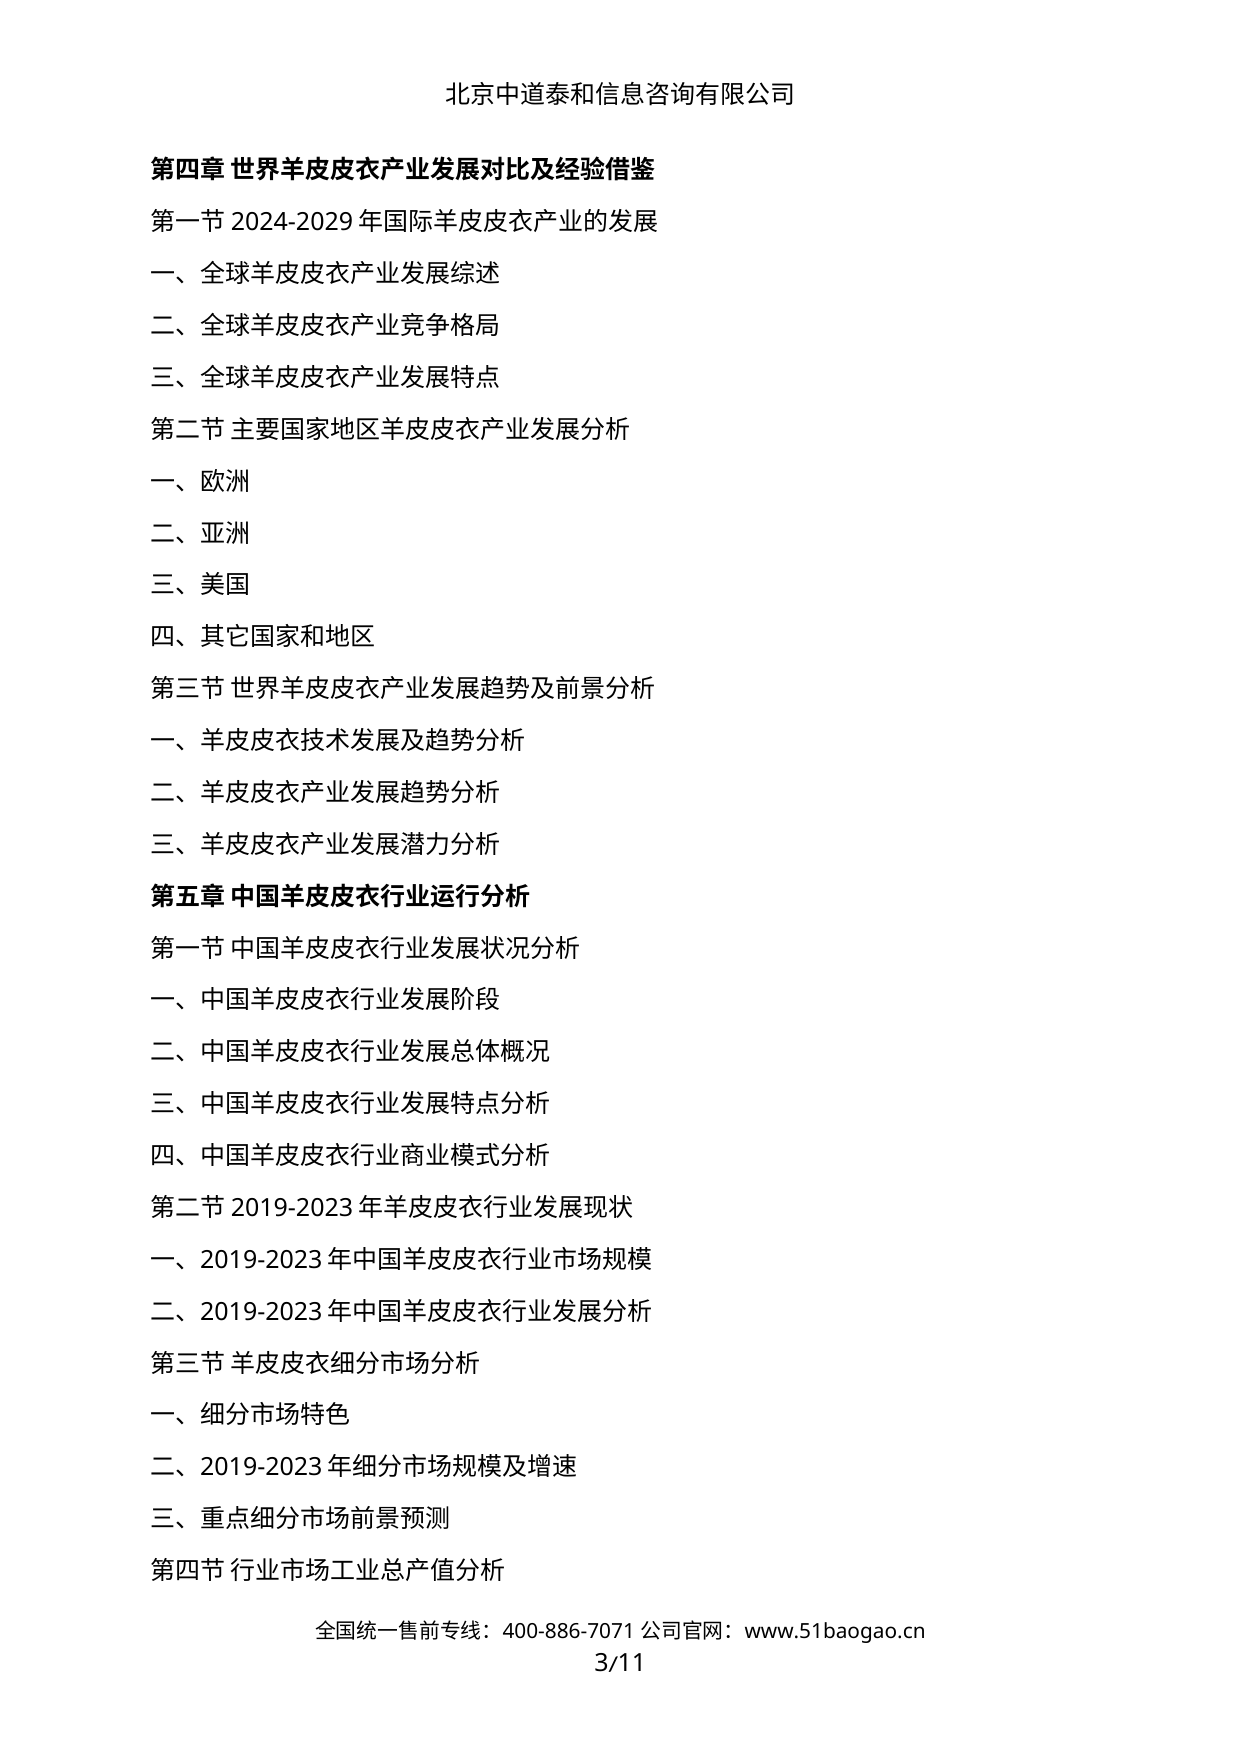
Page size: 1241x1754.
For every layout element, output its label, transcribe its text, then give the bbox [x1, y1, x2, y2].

text 第一节 中国羊皮皮衣行业发展状况分析 [150, 928, 1090, 964]
text 第三节 世界羊皮皮衣产业发展趋势及前景分析 [150, 669, 1090, 705]
text 三、羊皮皮衣产业发展潜力分析 [150, 824, 1090, 861]
text 三、美国 [150, 565, 1090, 601]
text 一、羊皮皮衣技术发展及趋势分析 [150, 721, 1090, 757]
text 第四章 世界羊皮皮衣产业发展对比及经验借鉴 [150, 150, 1090, 186]
text 一、欧洲 [150, 461, 1090, 497]
text 一、中国羊皮皮衣行业发展阶段 [150, 980, 1090, 1016]
text 第四节 行业市场工业总产值分析 [150, 1551, 1090, 1587]
text 第三节 羊皮皮衣细分市场分析 [150, 1343, 1090, 1379]
text 第二节 主要国家地区羊皮皮衣产业发展分析 [150, 409, 1090, 446]
text 第五章 中国羊皮皮衣行业运行分析 [150, 876, 1090, 912]
text 一、细分市场特色 [150, 1395, 1090, 1431]
text 第一节 2024-2029年国际羊皮皮衣产业的发展 [150, 202, 1090, 238]
text 三、重点细分市场前景预测 [150, 1499, 1090, 1535]
text 二、2019-2023年细分市场规模及增速 [150, 1447, 1090, 1483]
text 三、中国羊皮皮衣行业发展特点分析 [150, 1084, 1090, 1120]
text 三、全球羊皮皮衣产业发展特点 [150, 357, 1090, 394]
text 二、亚洲 [150, 513, 1090, 549]
text 二、羊皮皮衣产业发展趋势分析 [150, 772, 1090, 809]
text 二、2019-2023年中国羊皮皮衣行业发展分析 [150, 1291, 1090, 1327]
text 一、2019-2023年中国羊皮皮衣行业市场规模 [150, 1239, 1090, 1276]
text 第二节 2019-2023年羊皮皮衣行业发展现状 [150, 1187, 1090, 1224]
text 四、其它国家和地区 [150, 617, 1090, 653]
text 二、全球羊皮皮衣产业竞争格局 [150, 306, 1090, 342]
text 四、中国羊皮皮衣行业商业模式分析 [150, 1136, 1090, 1172]
text 一、全球羊皮皮衣产业发展综述 [150, 254, 1090, 290]
text 二、中国羊皮皮衣行业发展总体概况 [150, 1032, 1090, 1068]
